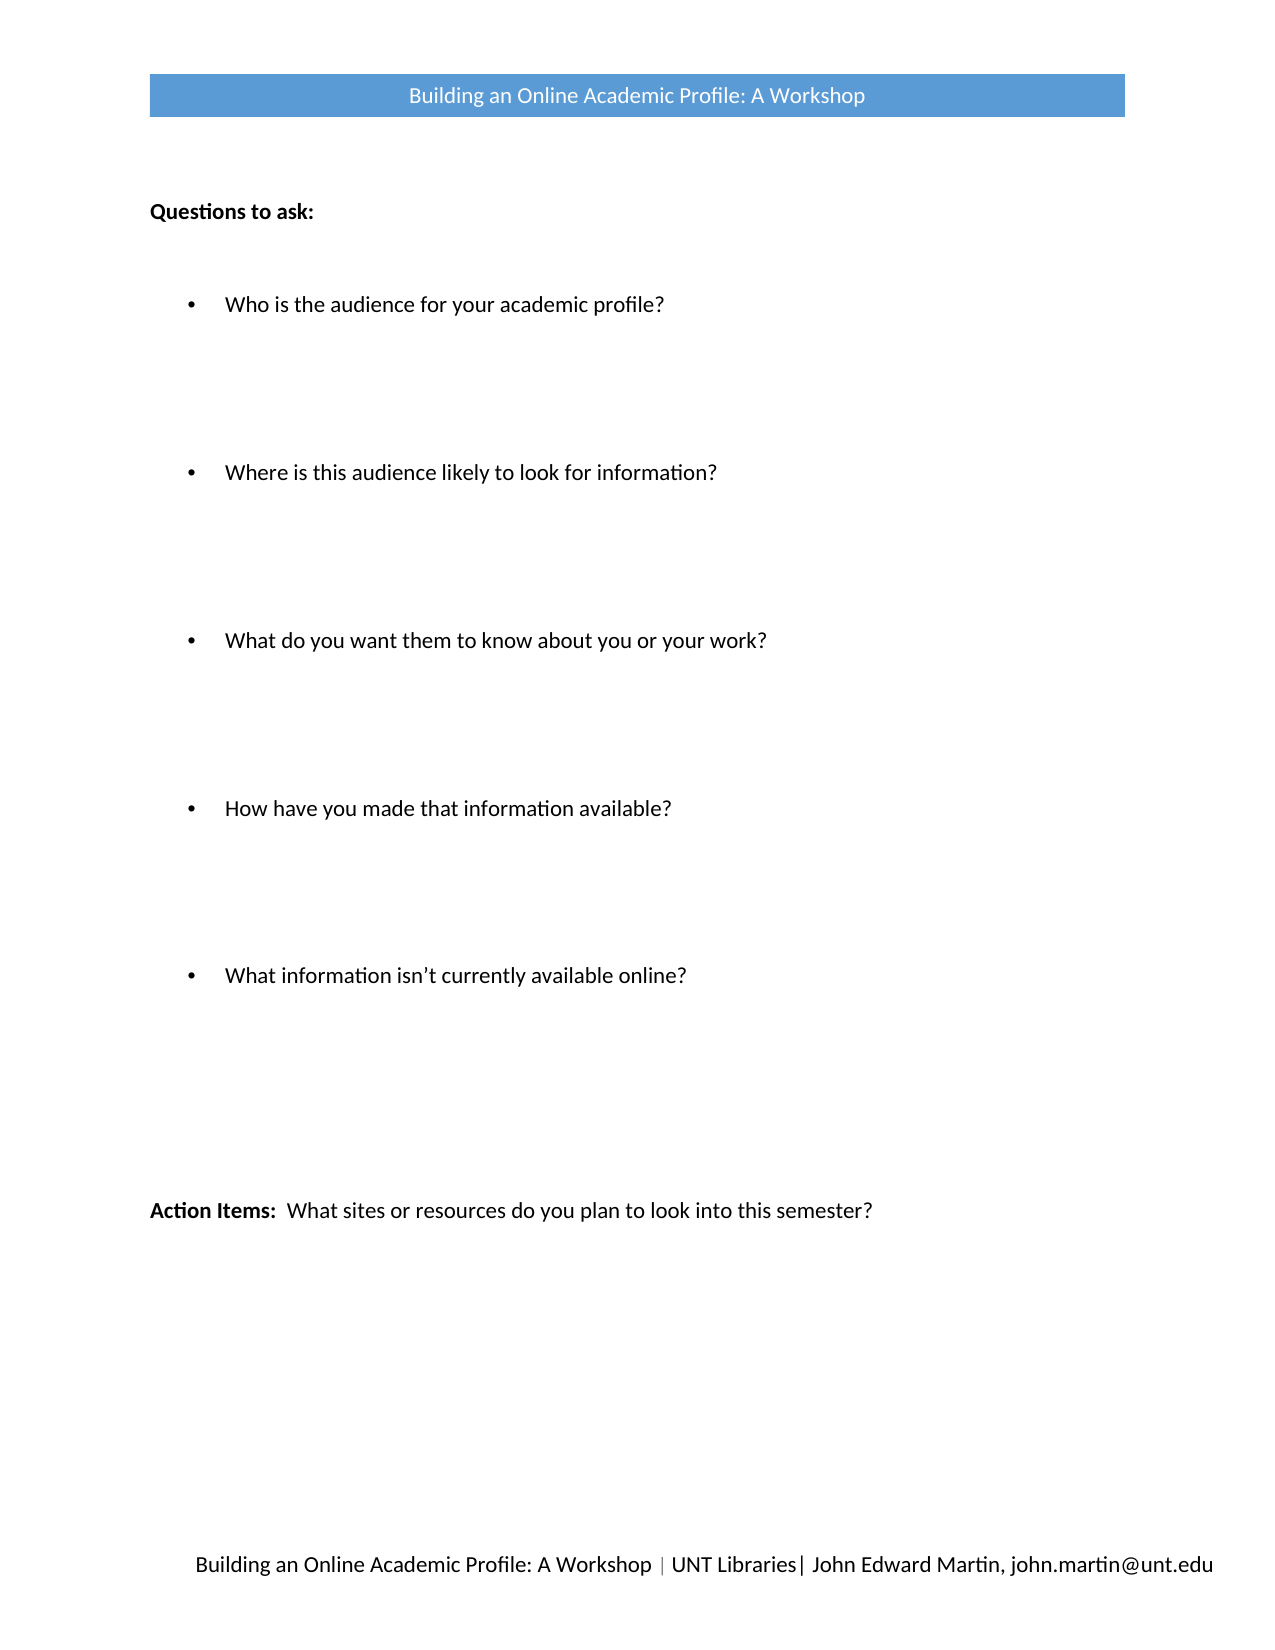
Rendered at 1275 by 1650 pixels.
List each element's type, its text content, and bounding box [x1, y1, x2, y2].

list Who is the audience for your academic profile? [187, 291, 1125, 439]
list How have you made that information available? [187, 794, 1125, 943]
list Where is this audience likely to look for information? [187, 458, 1125, 607]
text Questions to ask: [150, 197, 1125, 225]
text Action Items: What sites or resources do you plan to look into this semester? [150, 1196, 1125, 1224]
list What information isn’t currently available online? [187, 961, 1125, 989]
list What do you want them to know about you or your work? [187, 626, 1125, 775]
